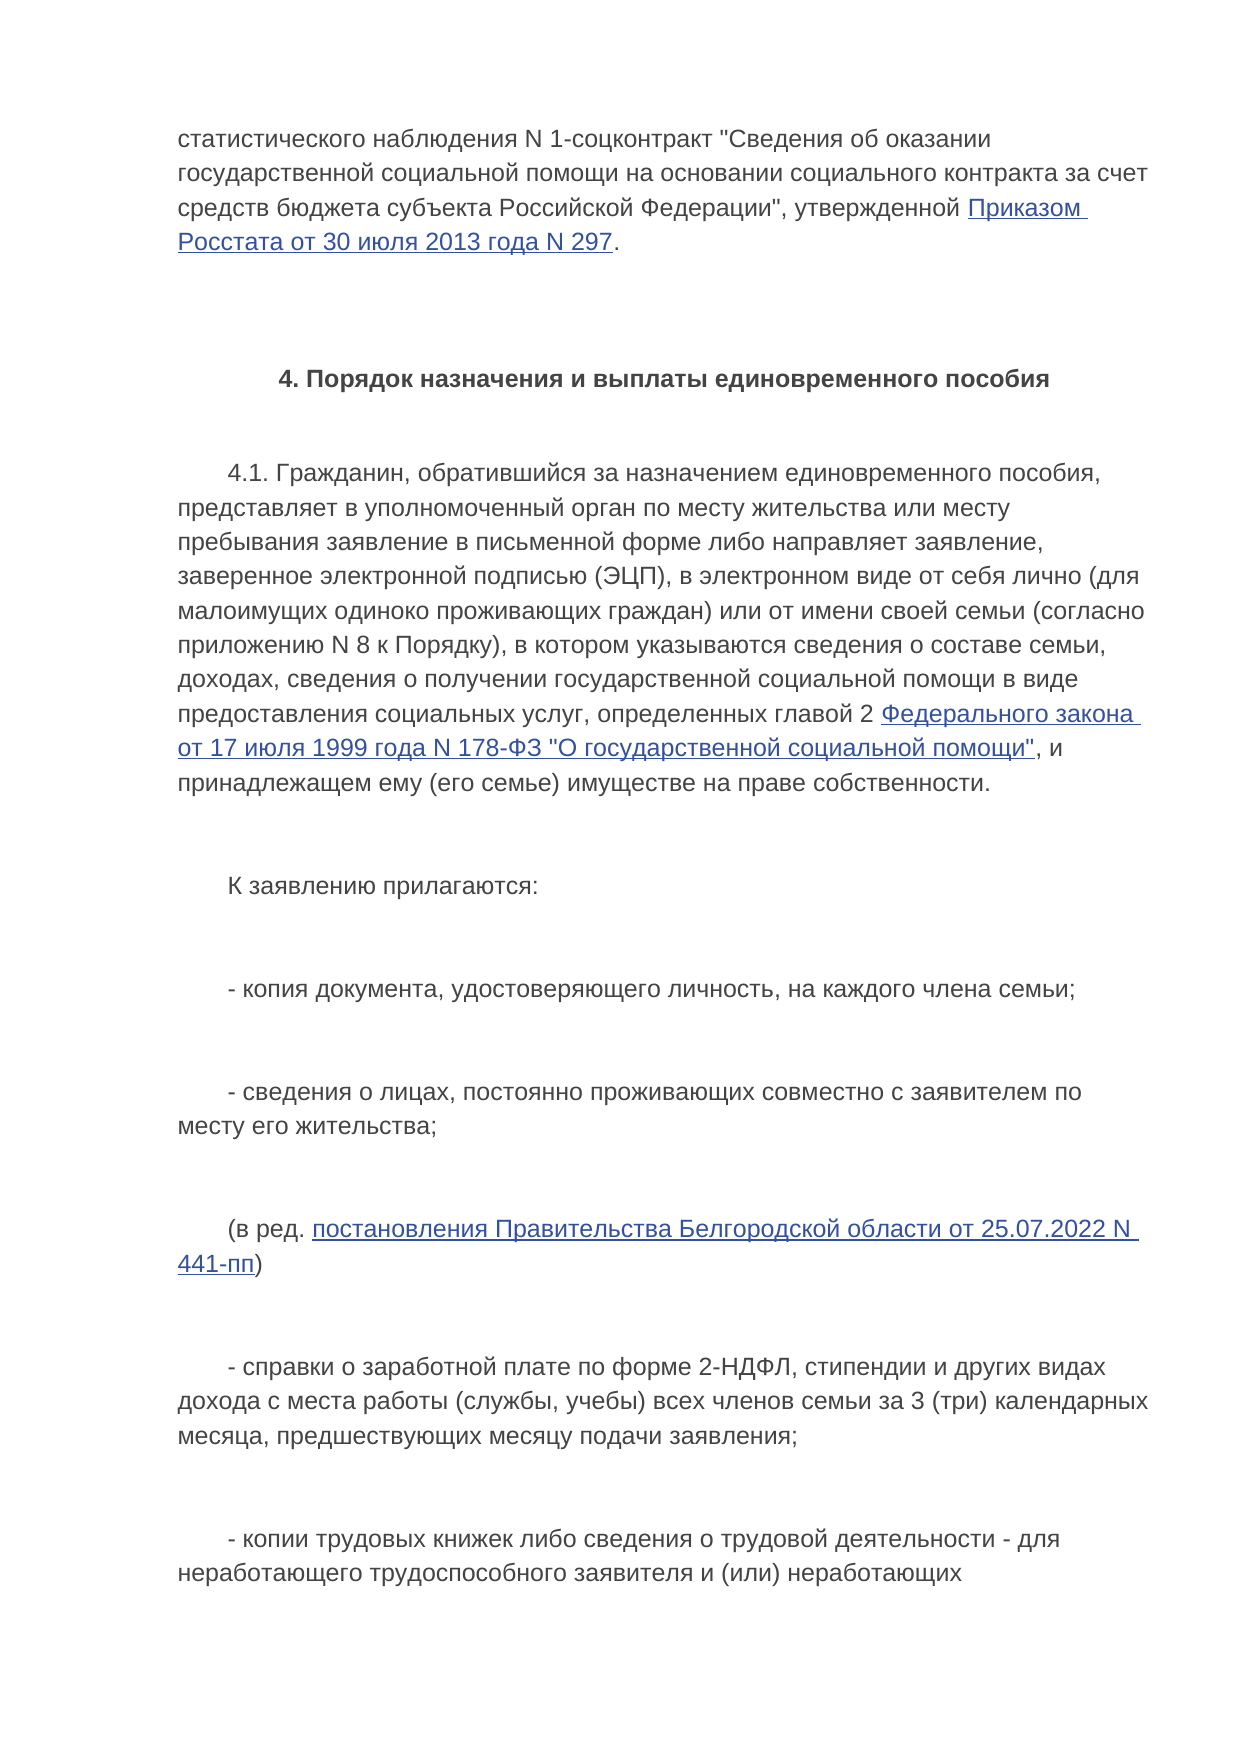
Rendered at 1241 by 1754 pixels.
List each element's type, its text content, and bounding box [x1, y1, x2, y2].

subtitle 4. Порядок назначения и выплаты единовременного пособия [177, 290, 1152, 393]
text К заявлению прилагаются: [177, 865, 1152, 934]
text - справки о заработной плате по форме 2-НДФЛ, стипендии и других видах дохода с места работы (службы, учебы) всех членов семьи за 3 (три) календарных месяца, предшествующих месяцу подачи заявления; [177, 1346, 1152, 1484]
text - копия документа, удостоверяющего личность, на каждого члена семьи; [177, 968, 1152, 1037]
text (в ред. постановления Правительства Белгородской области от 25.07.2022 N 441-пп) [177, 1209, 1152, 1312]
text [177, 1518, 1152, 1587]
text 4.1. Гражданин, обратившийся за назначением единовременного пособия, представляет в уполномоченный орган по месту жительства или месту пребывания заявление в письменной форме либо направляет заявление, заверенное электронной подписью (ЭЦП), в электронном виде от себя лично (для малоимущих одиноко проживающих граждан) или от имени своей семьи (согласно приложению N 8 к Порядку), в котором указываются сведения о составе семьи, доходах, сведения о получении государственной социальной помощи в виде предоставления социальных услуг, определенных главой 2 Федерального закона от 17 июля 1999 года N 178-ФЗ "О государственной социальной помощи", и принадлежащем ему (его семье) имуществе на праве собственности. [177, 452, 1152, 831]
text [177, 118, 1152, 290]
text - сведения о лицах, постоянно проживающих совместно с заявителем по месту его жительства; [177, 1071, 1152, 1174]
